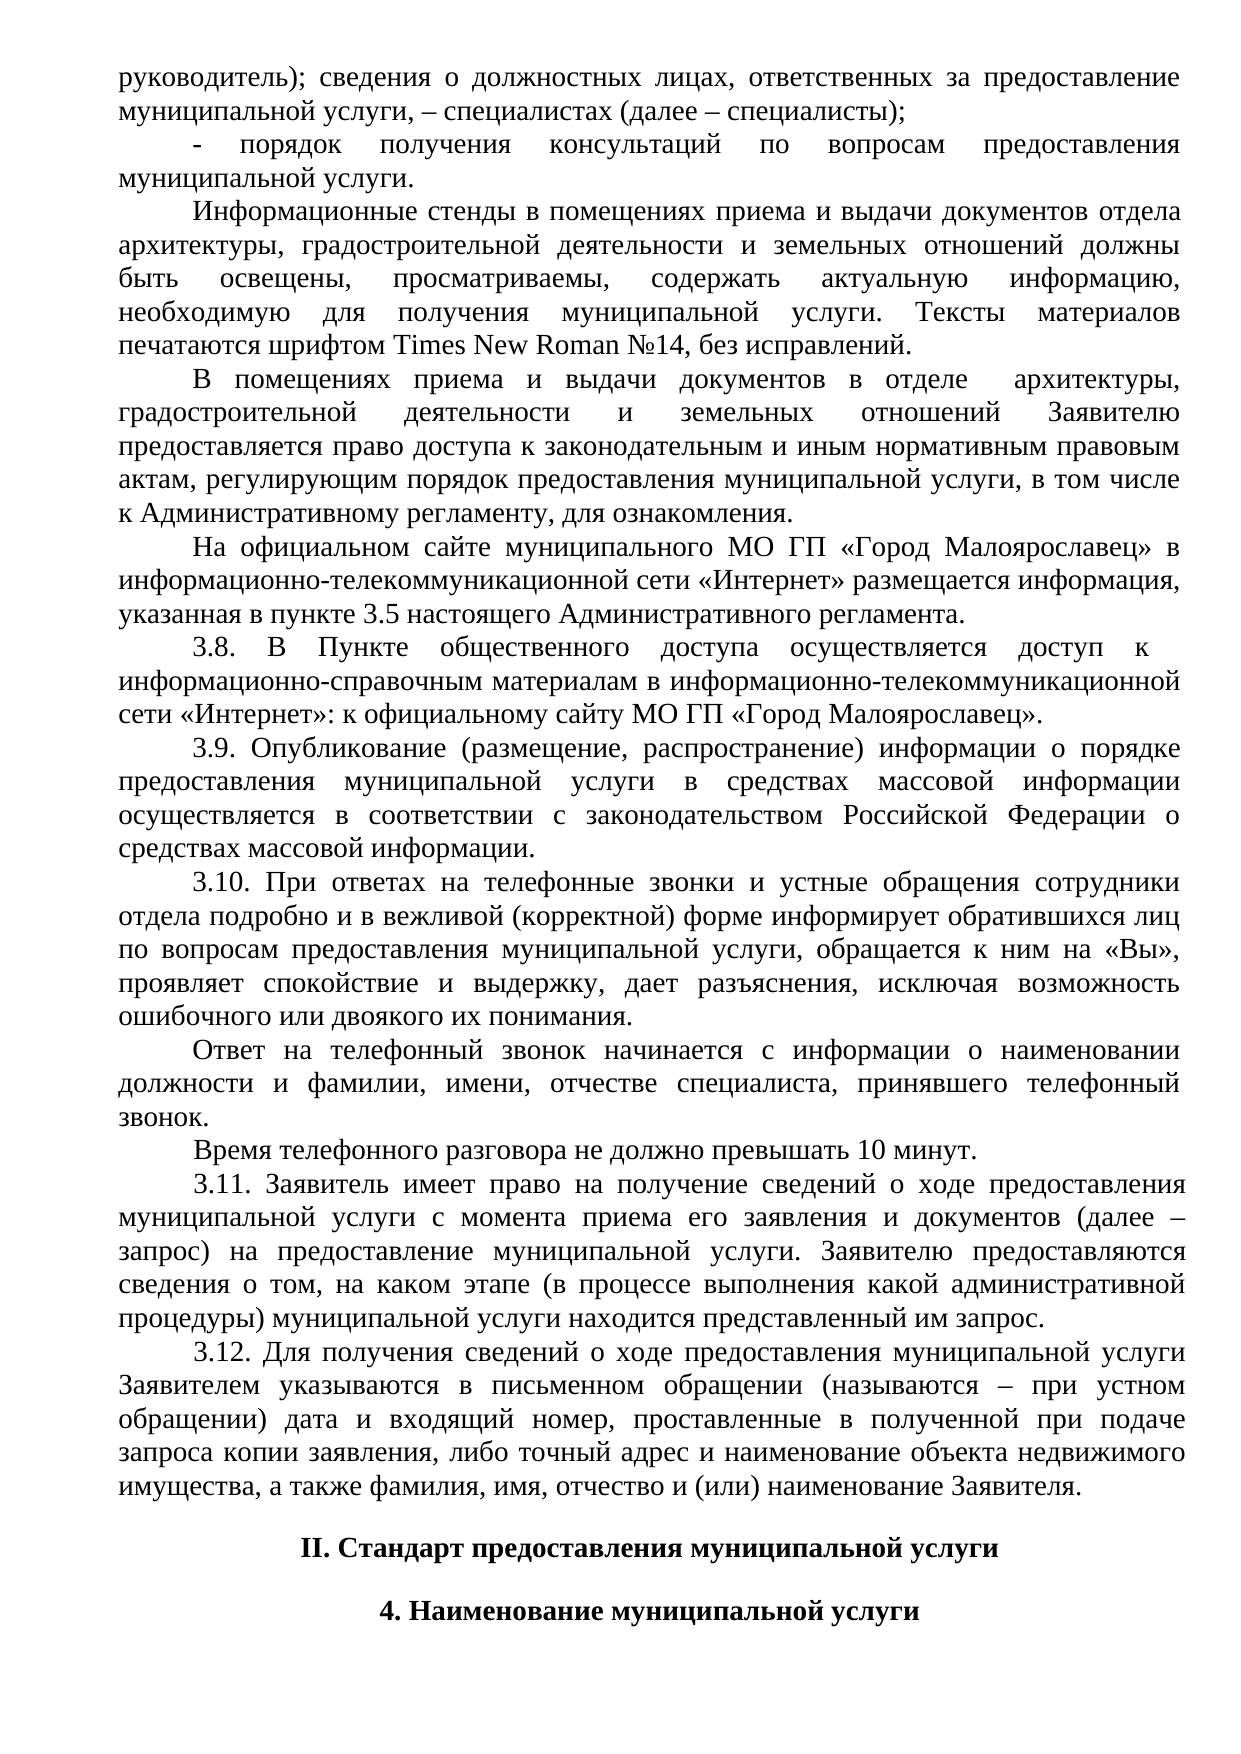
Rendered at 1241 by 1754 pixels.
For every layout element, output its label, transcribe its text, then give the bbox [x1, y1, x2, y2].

text На официальном сайте муниципального МО ГП «Город Малоярославец» в информационно-телекоммуникационной сети «Интернет» размещается информация, указанная в пункте 3.5 настоящего Административного регламента. [118, 529, 1181, 629]
text В помещениях приема и выдачи документов в отделе архитектуры, градостроительной деятельности и земельных отношений Заявителю предоставляется право доступа к законодательным и иным нормативным правовым актам, регулирующим порядок предоставления муниципальной услуги, в том числе к Административному регламенту, для ознакомления. [118, 361, 1181, 529]
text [118, 59, 1181, 126]
text Время телефонного разговора не должно превышать 10 минут. [118, 1132, 1181, 1166]
text 3.8. В Пункте общественного доступа осуществляется доступ к информационно-справочным материалам в информационно-телекоммуникационной сети «Интернет»: к официальному сайту МО ГП «Город Малоярославец». [118, 629, 1181, 730]
text 4. Наименование муниципальной услуги [118, 1593, 1181, 1627]
text Информационные стенды в помещениях приема и выдачи документов отдела архитектуры, градостроительной деятельности и земельных отношений должны быть освещены, просматриваемы, содержать актуальную информацию, необходимую для получения муниципальной услуги. Тексты материалов печатаются шрифтом Times New Roman №14, без исправлений. [118, 193, 1181, 361]
text 3.10. При ответах на телефонные звонки и устные обращения сотрудники отдела подробно и в вежливой (корректной) форме информирует обратившихся лиц по вопросам предоставления муниципальной услуги, обращается к ним на «Вы», проявляет спокойствие и выдержку, дает разъяснения, исключая возможность ошибочного или двоякого их понимания. [118, 864, 1181, 1032]
text II. Стандарт предоставления муниципальной услуги [118, 1531, 1181, 1564]
text - порядок получения консультаций по вопросам предоставления муниципальной услуги. [118, 126, 1181, 193]
text 3.12. Для получения сведений о ходе предоставления муниципальной услуги Заявителем указываются в письменном обращении (называются – при устном обращении) дата и входящий номер, проставленные в полученной при подаче запроса копии заявления, либо точный адрес и наименование объекта недвижимого имущества, а также фамилия, имя, отчество и (или) наименование Заявителя. [118, 1334, 1187, 1501]
text 3.9. Опубликование (размещение, распространение) информации о порядке предоставления муниципальной услуги в средствах массовой информации осуществляется в соответствии с законодательством Российской Федерации о средствах массовой информации. [118, 730, 1181, 864]
text Ответ на телефонный звонок начинается с информации о наименовании должности и фамилии, имени, отчестве специалиста, принявшего телефонный звонок. [118, 1032, 1181, 1132]
text 3.11. Заявитель имеет право на получение сведений о ходе предоставления муниципальной услуги с момента приема его заявления и документов (далее – запрос) на предоставление муниципальной услуги. Заявителю предоставляются сведения о том, на каком этапе (в процессе выполнения какой административной процедуры) муниципальной услуги находится представленный им запрос. [118, 1166, 1187, 1334]
